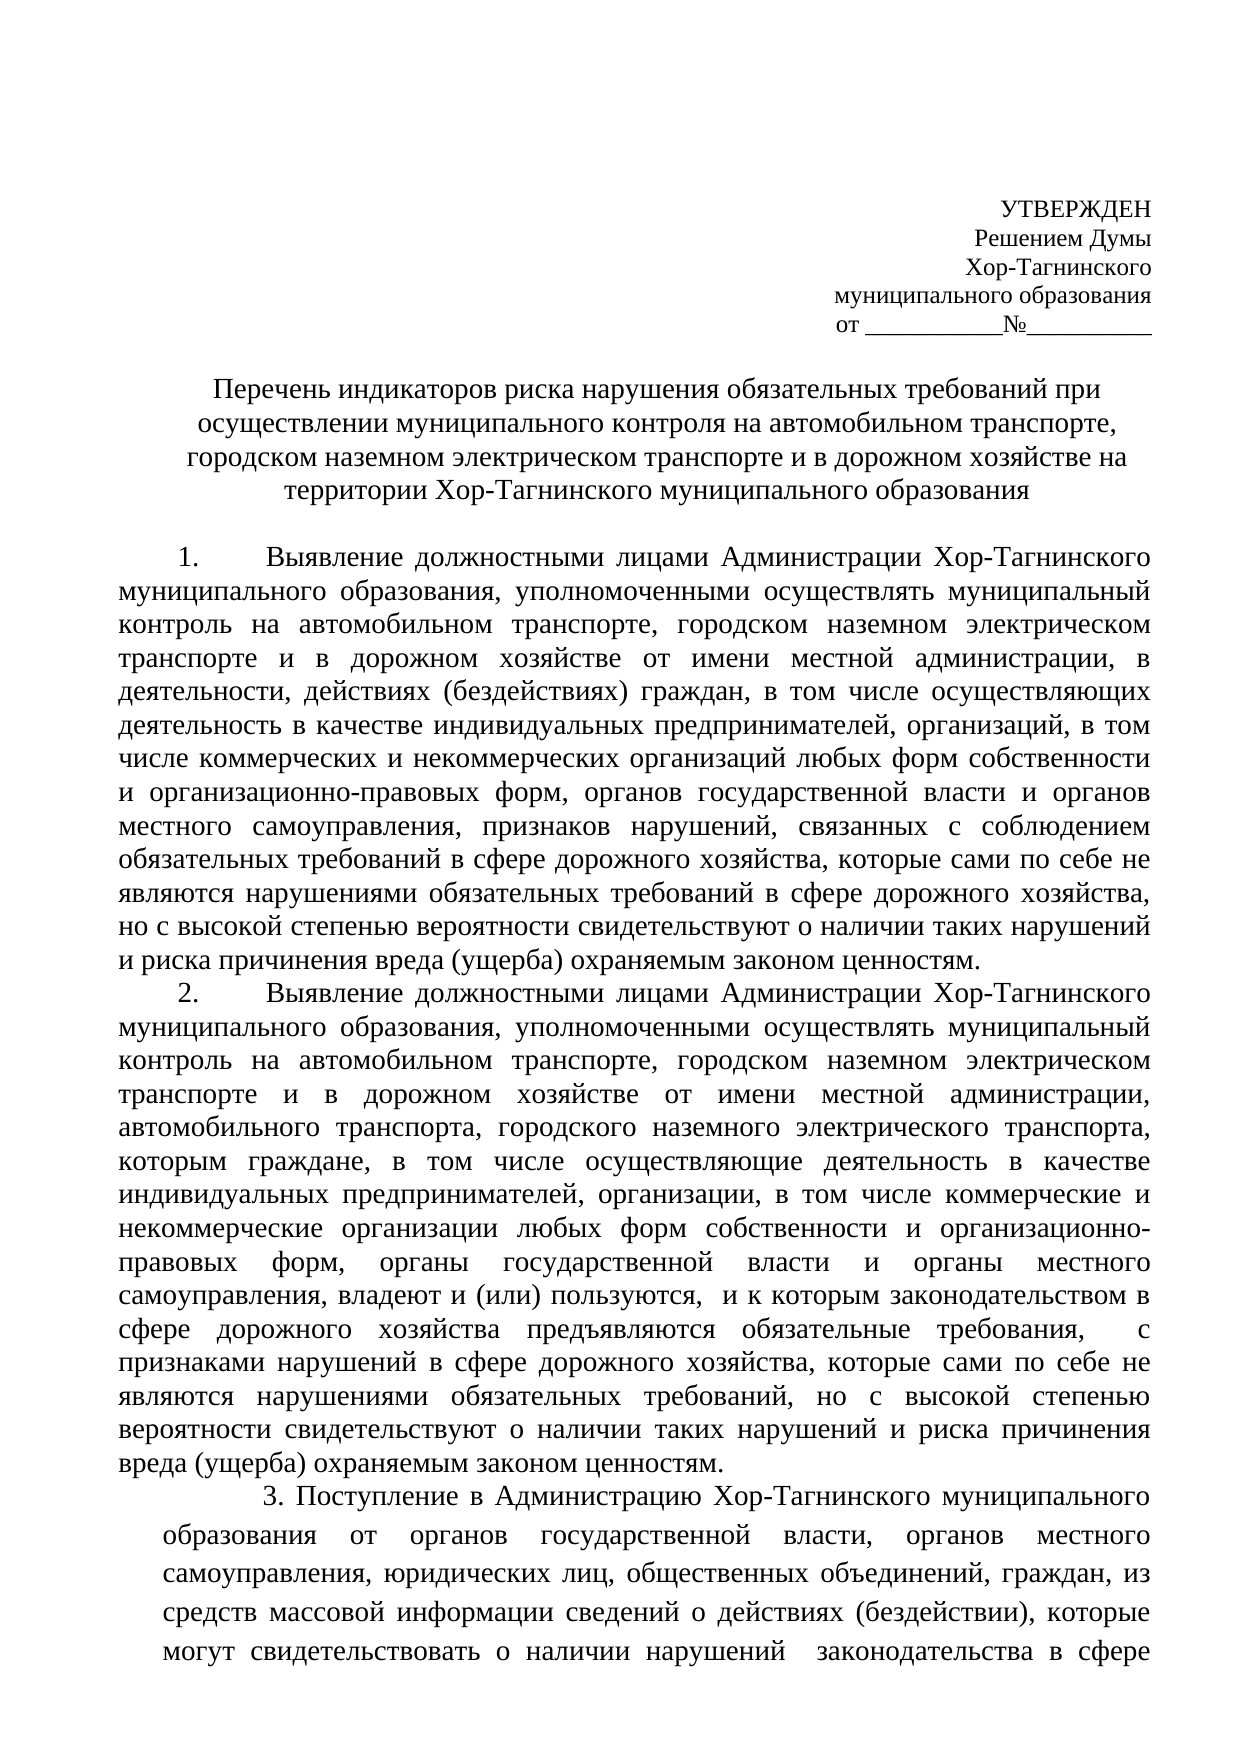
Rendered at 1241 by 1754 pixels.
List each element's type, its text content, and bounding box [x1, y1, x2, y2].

text УТВЕРЖДЕН [118, 194, 1152, 223]
list Выявление должностными лицами Администрации Хор-Тагнинского муниципального образования, уполномоченными осуществлять муниципальный контроль на автомобильном транспорте, городском наземном электрическом транспорте и в дорожном хозяйстве от имени местной администрации, в деятельности, действиях (бездействиях) граждан, в том числе осуществляющих деятельность в качестве индивидуальных предпринимателей, организаций, в том числе коммерческих и некоммерческих организаций любых форм собственности и организационно-правовых форм, органов государственной власти и органов местного самоуправления, признаков нарушений, связанных с соблюдением обязательных требований в сфере дорожного хозяйства, которые сами по себе не являются нарушениями обязательных требований в сфере дорожного хозяйства, но с высокой степенью вероятности свидетельствуют о наличии таких нарушений и риска причинения вреда (ущерба) охраняемым законом ценностям. [118, 539, 1152, 975]
text муниципального образования [118, 281, 1152, 309]
text Решением Думы [118, 223, 1152, 252]
text Хор-Тагнинского [118, 252, 1152, 281]
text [162, 1478, 1152, 1666]
text Перечень индикаторов риска нарушения обязательных требований при осуществлении муниципального контроля на автомобильном транспорте, городском наземном электрическом транспорте и в дорожном хозяйстве на территории Хор-Тагнинского муниципального образования [162, 372, 1152, 506]
list Выявление должностными лицами Администрации Хор-Тагнинского муниципального образования, уполномоченными осуществлять муниципальный контроль на автомобильном транспорте, городском наземном электрическом транспорте и в дорожном хозяйстве от имени местной администрации, автомобильного транспорта, городского наземного электрического транспорта, которым граждане, в том числе осуществляющие деятельность в качестве индивидуальных предпринимателей, организации, в том числе коммерческие и некоммерческие организации любых форм собственности и организационно-правовых форм, органы государственной власти и органы местного самоуправления, владеют и (или) пользуются, и к которым законодательством в сфере дорожного хозяйства предъявляются обязательные требования, с признаками нарушений в сфере дорожного хозяйства, которые сами по себе не являются нарушениями обязательных требований, но с высокой степенью вероятности свидетельствуют о наличии таких нарушений и риска причинения вреда (ущерба) охраняемым законом ценностям. [118, 975, 1152, 1478]
text от ___________№__________ [118, 309, 1152, 338]
